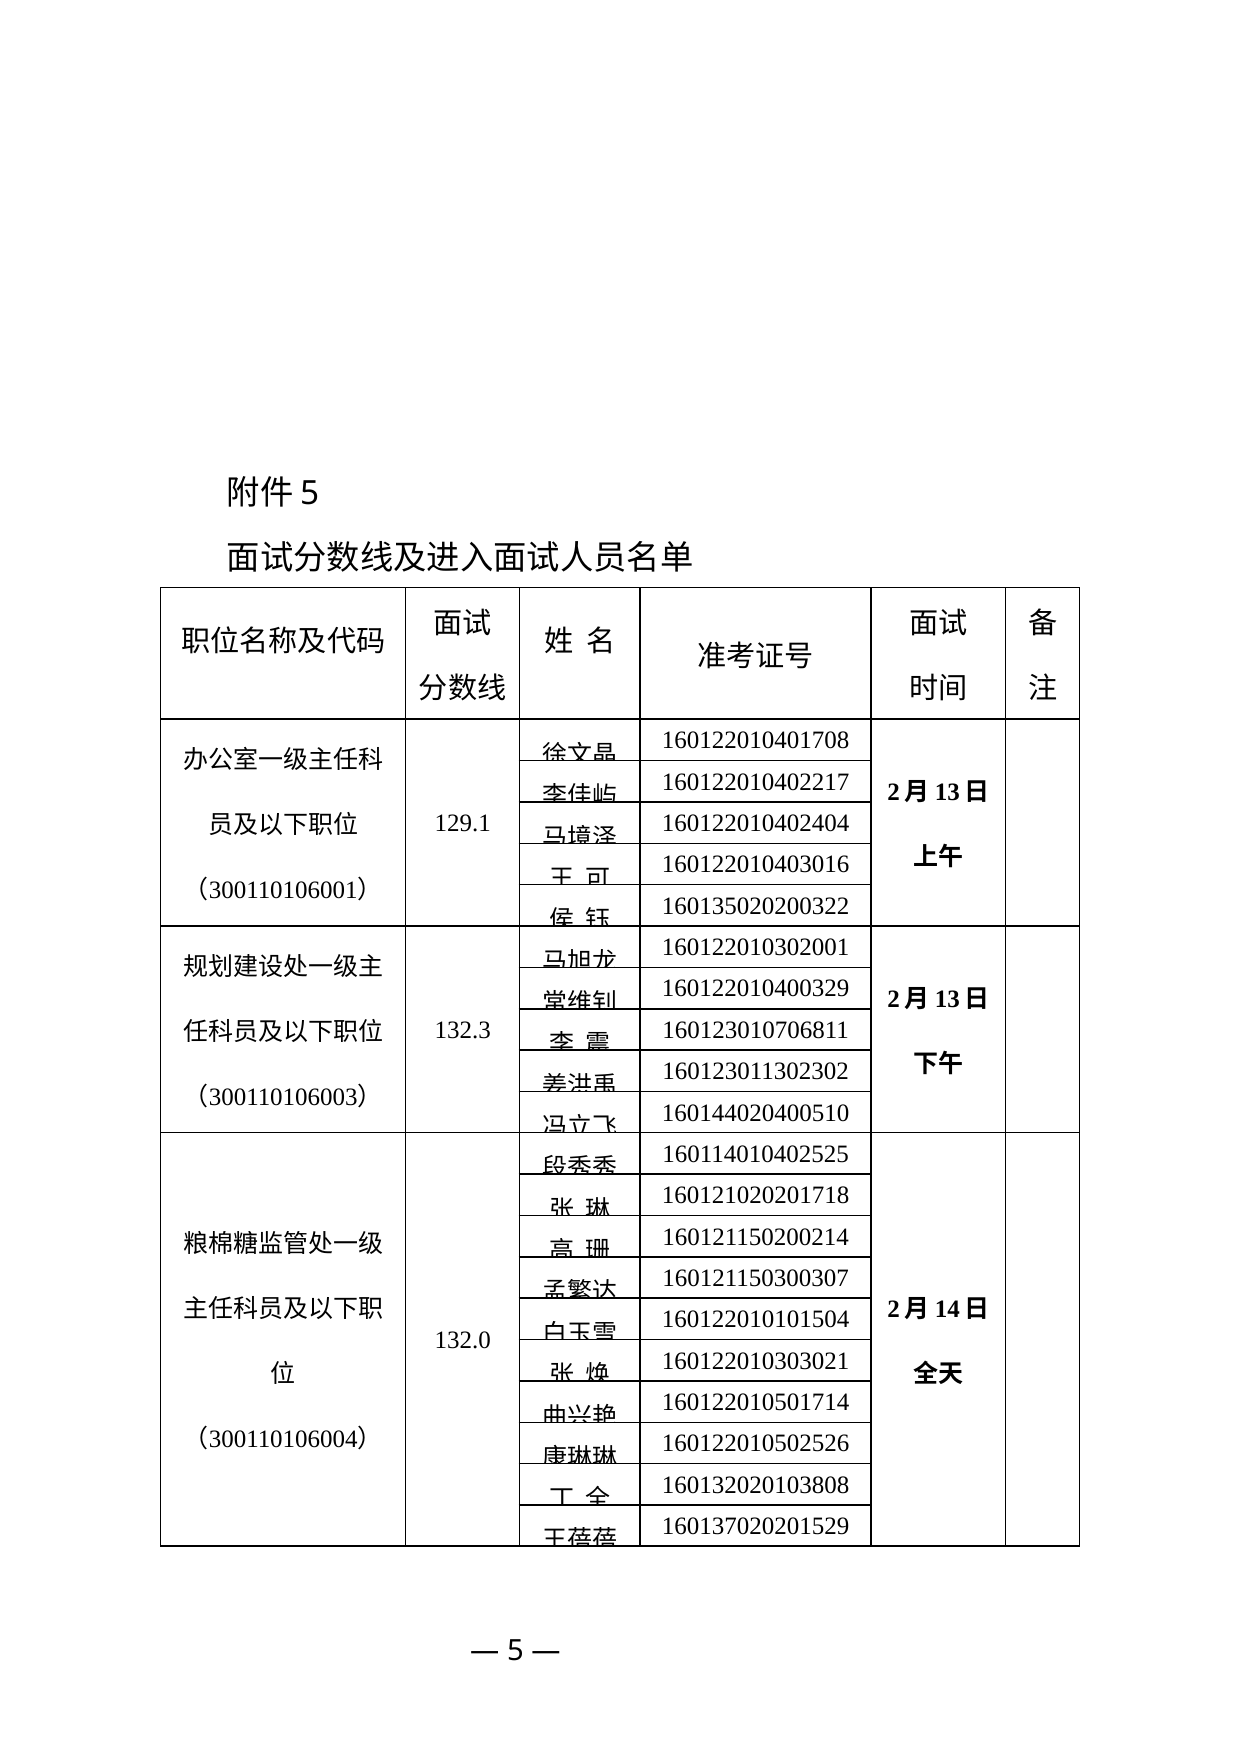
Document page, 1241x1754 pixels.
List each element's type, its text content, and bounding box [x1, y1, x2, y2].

table_cell 张 焕 [520, 1340, 639, 1380]
table_cell 2月14日 全天 [872, 1133, 1005, 1545]
table_cell 张 琳 [520, 1175, 639, 1214]
table_cell 马境泽 [520, 803, 639, 842]
table_cell 段秀秀 [520, 1133, 639, 1173]
table_cell 160122010303021 [641, 1340, 870, 1380]
table_cell 徐文晶 [520, 720, 639, 760]
table_cell 160122010101504 [641, 1299, 870, 1339]
table_cell 160122010402404 [641, 803, 870, 842]
table_cell 马旭龙 [520, 927, 639, 966]
table_cell 办公室一级主任科员及以下职位 （300110106001） [161, 720, 405, 925]
text 附件5 [226, 457, 1081, 522]
table_cell 160132020103808 [641, 1464, 870, 1504]
table_cell 160137020201529 [641, 1506, 870, 1545]
table_cell 李 震 [520, 1010, 639, 1049]
table_header 准考证号 [641, 588, 870, 718]
table_cell 160121150300307 [641, 1258, 870, 1297]
table_cell 白玉雪 [520, 1299, 639, 1339]
table_cell 王蓓蓓 [520, 1506, 639, 1545]
table_cell 160122010501714 [641, 1382, 870, 1421]
table_cell 160122010401708 [641, 720, 870, 760]
table_cell 129.1 [406, 720, 519, 925]
table_header 面试 时间 [872, 588, 1005, 718]
table_cell 160144020400510 [641, 1092, 870, 1132]
table_cell 高 珊 [520, 1216, 639, 1256]
table_cell 160123011302302 [641, 1051, 870, 1091]
table_cell 粮棉糖监管处一级主任科员及以下职位（300110106004） [161, 1133, 405, 1545]
table_cell 王 可 [520, 844, 639, 884]
table_cell 常维钊 [520, 968, 639, 1008]
table_cell 侯 钰 [520, 885, 639, 925]
table_cell 160122010402217 [641, 761, 870, 801]
table_cell 冯立飞 [520, 1092, 639, 1132]
table_cell 132.0 [406, 1133, 519, 1545]
table_cell [1006, 720, 1079, 925]
table_cell 160114010402525 [641, 1133, 870, 1173]
table_header 面试 分数线 [406, 588, 519, 718]
table_cell 132.3 [406, 927, 519, 1132]
table_cell 丁 全 [520, 1464, 639, 1504]
table_cell 160121150200214 [641, 1216, 870, 1256]
table_header 姓 名 [520, 588, 639, 718]
table_cell 李佳屿 [520, 761, 639, 801]
table_cell 160135020200322 [641, 885, 870, 925]
table_cell 康琳琳 [520, 1423, 639, 1463]
table_cell 2月13日 下午 [872, 927, 1005, 1132]
table_header 职位名称及代码 [161, 588, 405, 718]
table_header 备 注 [1006, 588, 1079, 718]
table_cell 160123010706811 [641, 1010, 870, 1049]
table_cell 160122010403016 [641, 844, 870, 884]
table_cell 曲兴艳 [520, 1382, 639, 1421]
table_cell 孟繁达 [520, 1258, 639, 1297]
table_cell 姜洪禹 [520, 1051, 639, 1091]
table_cell [1006, 1133, 1079, 1545]
table_cell 2月13日 上午 [872, 720, 1005, 925]
table_cell 160121020201718 [641, 1175, 870, 1214]
text 面试分数线及进入面试人员名单 [226, 522, 1081, 587]
table_cell 160122010302001 [641, 927, 870, 966]
table_cell [1006, 927, 1079, 1132]
table_cell 160122010400329 [641, 968, 870, 1008]
table_cell 规划建设处一级主任科员及以下职位 （300110106003） [161, 927, 405, 1132]
table_cell 160122010502526 [641, 1423, 870, 1463]
